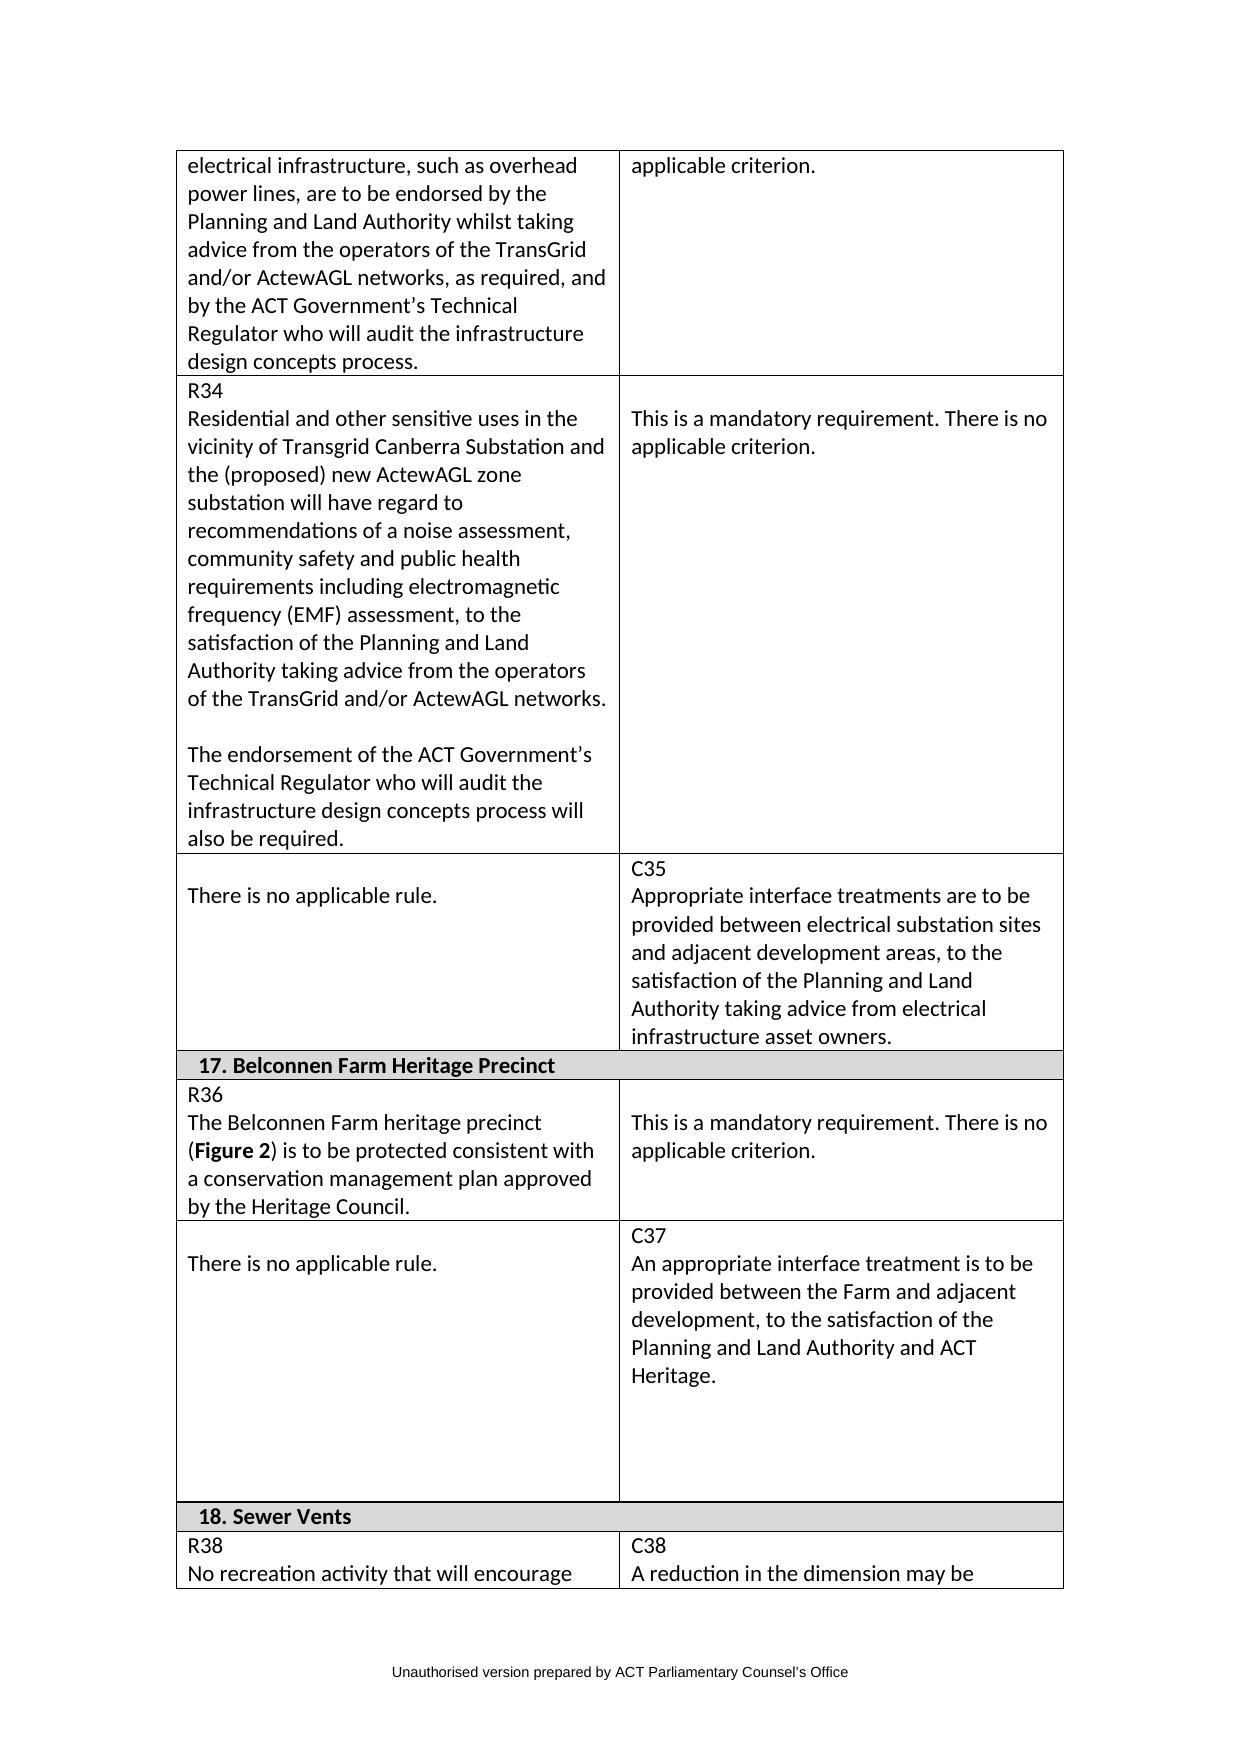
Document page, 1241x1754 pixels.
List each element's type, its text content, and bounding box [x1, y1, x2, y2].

table_cell This is a mandatory requirement. There is no applicable criterion. [620, 1080, 1063, 1220]
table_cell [620, 1532, 1063, 1588]
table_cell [620, 151, 1063, 375]
table_cell C35 Appropriate interface treatments are to be provided between electrical substation sites and adjacent development areas, to the satisfaction of the Planning and Land Authority taking advice from electrical infrastructure asset owners. [620, 854, 1063, 1050]
table_cell This is a mandatory requirement. There is no applicable criterion. [620, 376, 1063, 853]
table_cell R34 Residential and other sensitive uses in the vicinity of Transgrid Canberra Substation and the (proposed) new ActewAGL zone substation will have regard to recommendations of a noise assessment, community safety and public health requirements including electromagnetic frequency (EMF) assessment, to the satisfaction of the Planning and Land Authority taking advice from the operators of the TransGrid and/or ActewAGL networks. The endorsement of the ACT Government’s Technical Regulator who will audit the infrastructure design concepts process will also be required. [177, 376, 619, 853]
table_cell C37 An appropriate interface treatment is to be provided between the Farm and adjacent development, to the satisfaction of the Planning and Land Authority and ACT Heritage. [620, 1221, 1063, 1501]
table_cell 18. Sewer Vents [177, 1503, 1063, 1531]
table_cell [177, 151, 619, 375]
table_cell There is no applicable rule. [177, 1221, 619, 1501]
table_cell R36 The Belconnen Farm heritage precinct (Figure 2) is to be protected consistent with a conservation management plan approved by the Heritage Council. [177, 1080, 619, 1220]
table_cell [177, 1532, 619, 1588]
table_cell 17. Belconnen Farm Heritage Precinct [177, 1051, 1063, 1079]
table_cell There is no applicable rule. [177, 854, 619, 1050]
